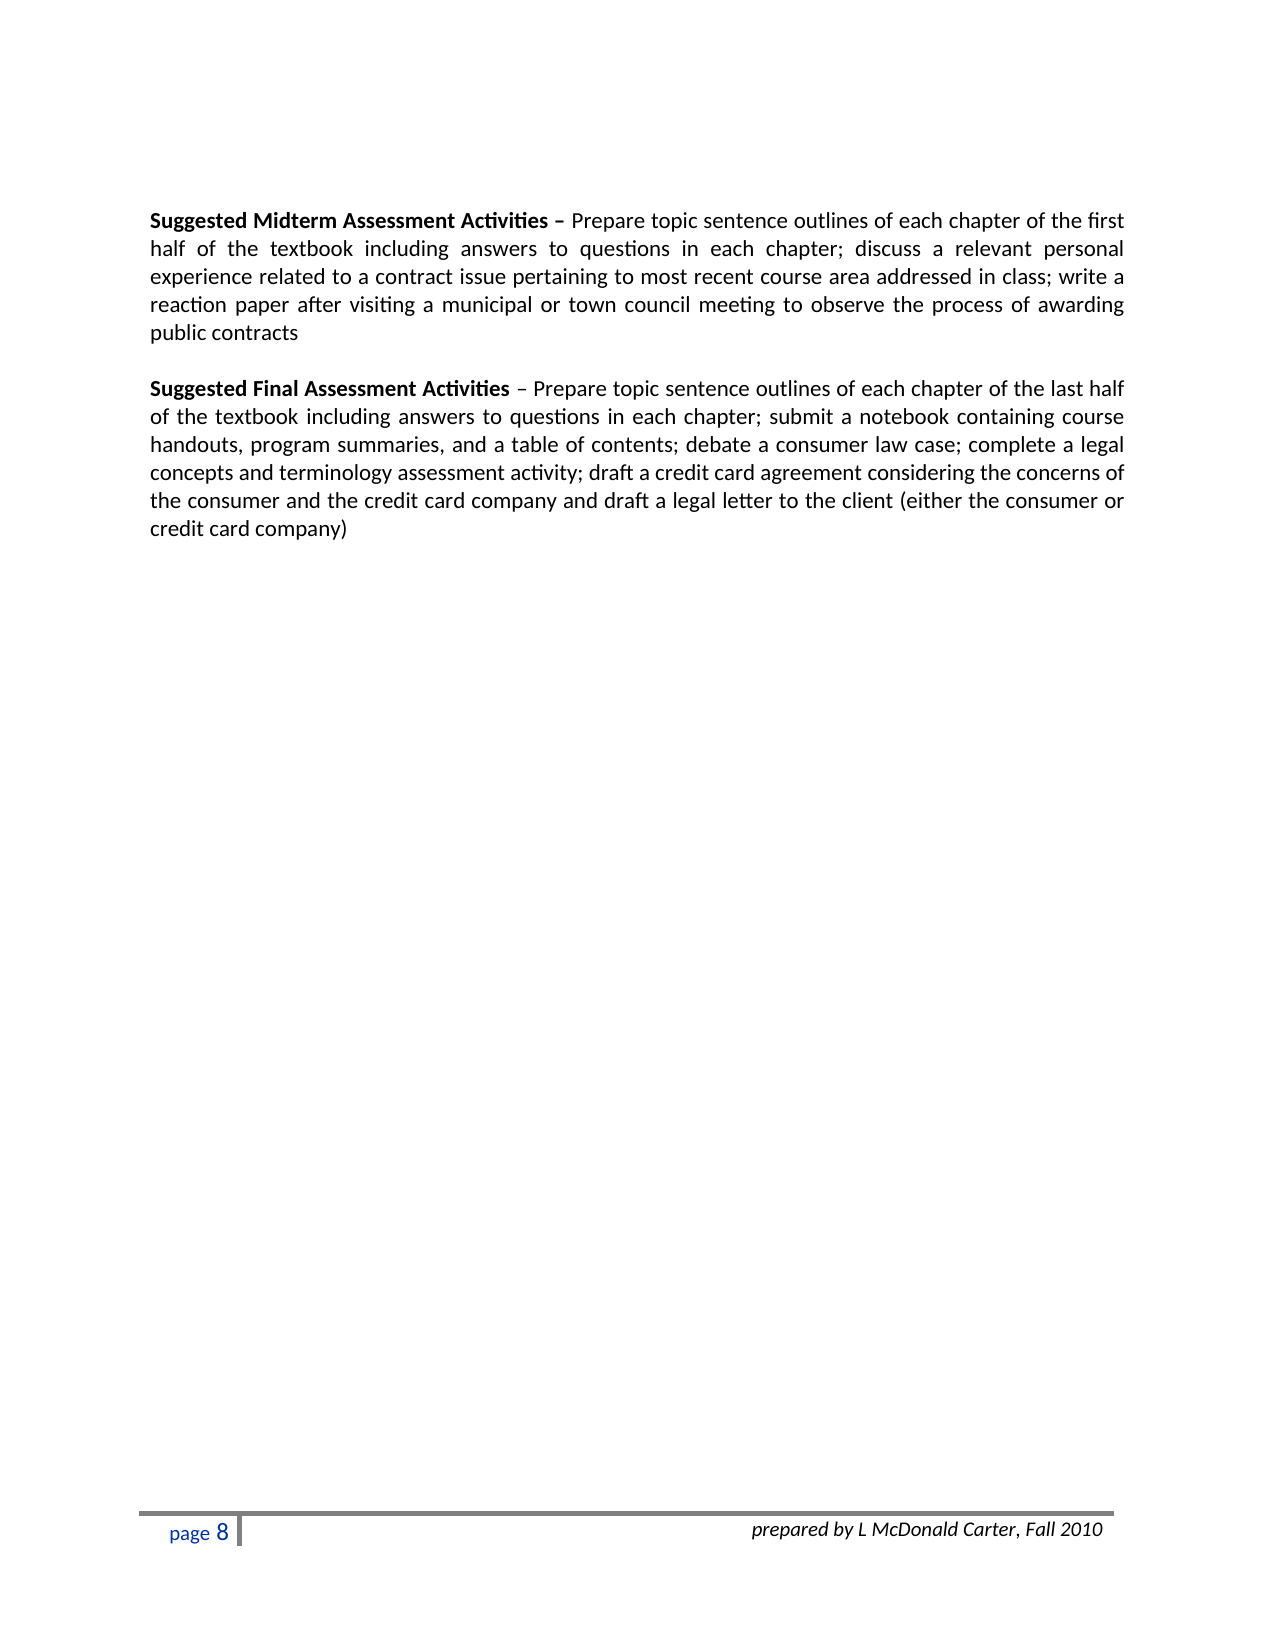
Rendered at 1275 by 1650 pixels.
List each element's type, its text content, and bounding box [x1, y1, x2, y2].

text Suggested Final Assessment Activities – Prepare topic sentence outlines of each chapter of the last half of the textbook including answers to questions in each chapter; submit a notebook containing course handouts, program summaries, and a table of contents; debate a consumer law case; complete a legal concepts and terminology assessment activity; draft a credit card agreement considering the concerns of the consumer and the credit card company and draft a legal letter to the client (either the consumer or credit card company) [150, 374, 1125, 542]
text Suggested Midterm Assessment Activities – Prepare topic sentence outlines of each chapter of the first half of the textbook including answers to questions in each chapter; discuss a relevant personal experience related to a contract issue pertaining to most recent course area addressed in class; write a reaction paper after visiting a municipal or town council meeting to observe the process of awarding public contracts [150, 206, 1124, 346]
